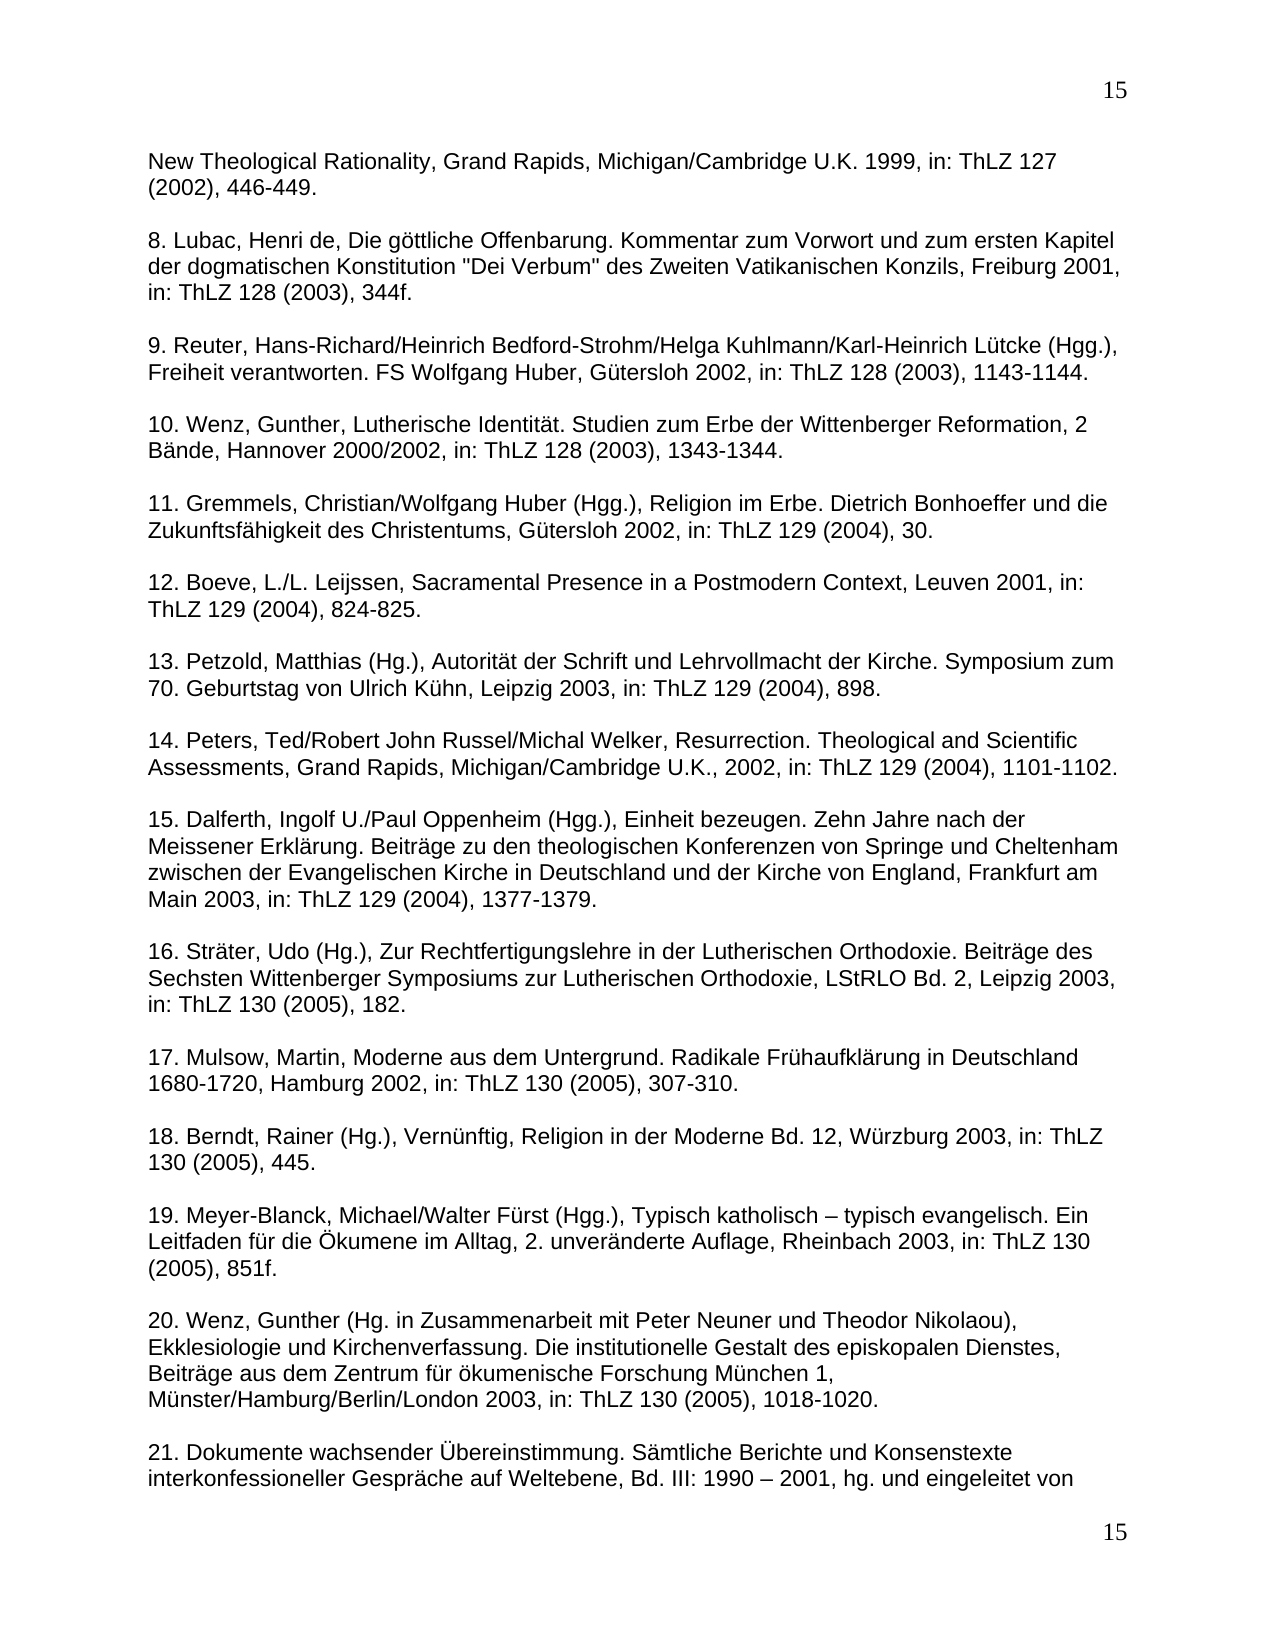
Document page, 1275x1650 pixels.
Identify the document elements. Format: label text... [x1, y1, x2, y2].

text 10. Wenz, Gunther, Lutherische Identität. Studien zum Erbe der Wittenberger Reformation, 2 Bände, Hannover 2000/2002, in: ThLZ 128 (2003), 1343-1344. [148, 411, 1127, 464]
text 15. Dalferth, Ingolf U./Paul Oppenheim (Hgg.), Einheit bezeugen. Zehn Jahre nach der Meissener Erklärung. Beiträge zu den theologischen Konferenzen von Springe und Cheltenham zwischen der Evangelischen Kirche in Deutschland und der Kirche von England, Frankfurt am Main 2003, in: ThLZ 129 (2004), 1377-1379. [148, 806, 1127, 912]
text 20. Wenz, Gunther (Hg. in Zusammenarbeit mit Peter Neuner und Theodor Nikolaou), Ekklesiologie und Kirchenverfassung. Die institutionelle Gestalt des episkopalen Dienstes, Beiträge aus dem Zentrum für ökumenische Forschung München 1, Münster/Hamburg/Berlin/London 2003, in: ThLZ 130 (2005), 1018-1020. [148, 1307, 1127, 1413]
text 17. Mulsow, Martin, Moderne aus dem Untergrund. Radikale Frühaufklärung in Deutschland 1680-1720, Hamburg 2002, in: ThLZ 130 (2005), 307-310. [148, 1044, 1127, 1096]
text 11. Gremmels, Christian/Wolfgang Huber (Hgg.), Religion im Erbe. Dietrich Bonhoeffer und die Zukunftsfähigkeit des Christentums, Gütersloh 2002, in: ThLZ 129 (2004), 30. [148, 490, 1127, 543]
text 8. Lubac, Henri de, Die göttliche Offenbarung. Kommentar zum Vorwort und zum ersten Kapitel der dogmatischen Konstitution "Dei Verbum" des Zweiten Vatikanischen Konzils, Freiburg 2001, in: ThLZ 128 (2003), 344f. [148, 227, 1127, 306]
text 18. Berndt, Rainer (Hg.), Vernünftig, Religion in der Moderne Bd. 12, Würzburg 2003, in: ThLZ 130 (2005), 445. [148, 1123, 1127, 1175]
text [148, 1439, 1127, 1492]
text 12. Boeve, L./L. Leijssen, Sacramental Presence in a Postmodern Context, Leuven 2001, in: ThLZ 129 (2004), 824-825. [148, 569, 1127, 622]
text 19. Meyer-Blanck, Michael/Walter Fürst (Hgg.), Typisch katholisch – typisch evangelisch. Ein Leitfaden für die Ökumene im Alltag, 2. unveränderte Auflage, Rheinbach 2003, in: ThLZ 130 (2005), 851f. [148, 1202, 1127, 1281]
text 14. Peters, Ted/Robert John Russel/Michal Welker, Resurrection. Theological and Scientific Assessments, Grand Rapids, Michigan/Cambridge U.K., 2002, in: ThLZ 129 (2004), 1101-1102. [148, 727, 1127, 780]
text 9. Reuter, Hans-Richard/Heinrich Bedford-Strohm/Helga Kuhlmann/Karl-Heinrich Lütcke (Hgg.), Freiheit verantworten. FS Wolfgang Huber, Gütersloh 2002, in: ThLZ 128 (2003), 1143-1144. [148, 332, 1127, 385]
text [148, 148, 1127, 200]
text 13. Petzold, Matthias (Hg.), Autorität der Schrift und Lehrvollmacht der Kirche. Symposium zum 70. Geburtstag von Ulrich Kühn, Leipzig 2003, in: ThLZ 129 (2004), 898. [148, 648, 1127, 701]
text 16. Sträter, Udo (Hg.), Zur Rechtfertigungslehre in der Lutherischen Orthodoxie. Beiträge des Sechsten Wittenberger Symposiums zur Lutherischen Orthodoxie, LStRLO Bd. 2, Leipzig 2003, in: ThLZ 130 (2005), 182. [148, 938, 1127, 1017]
